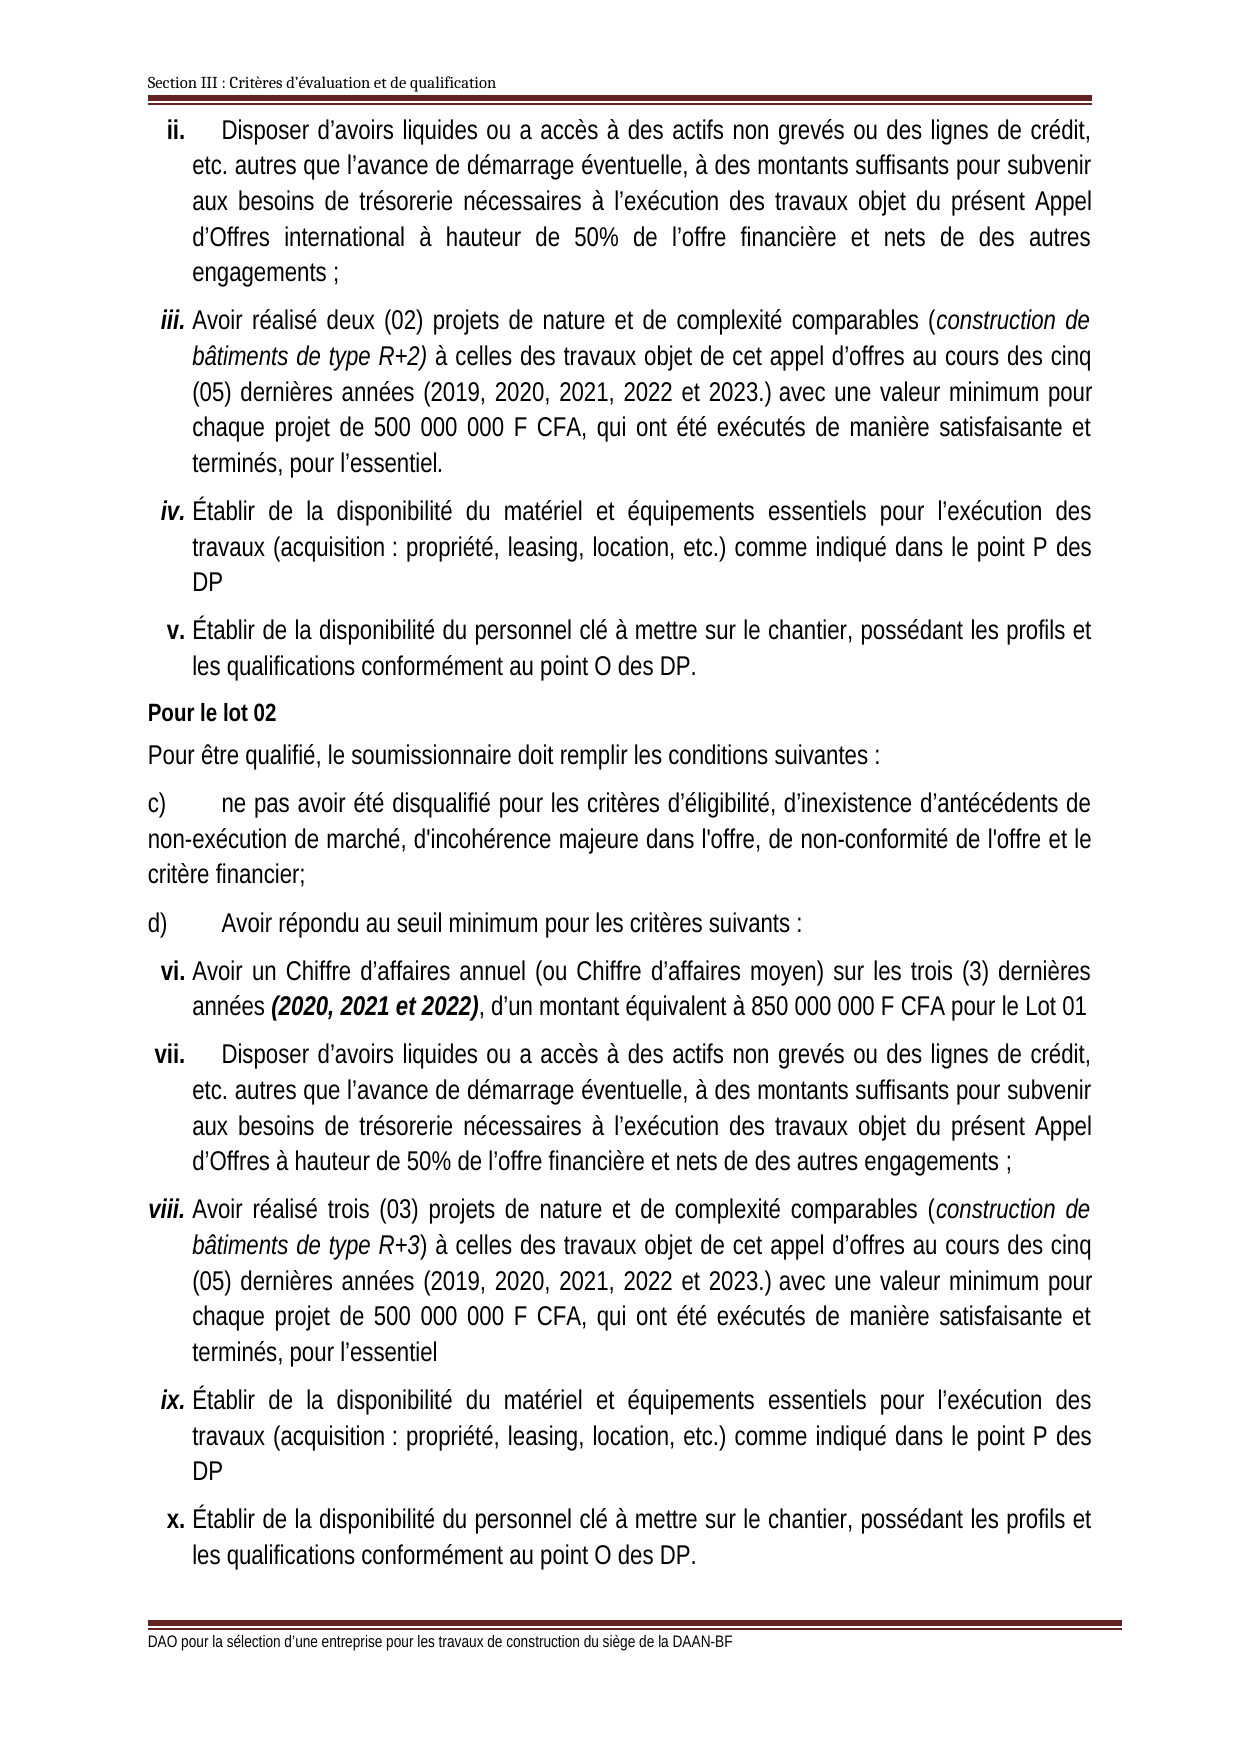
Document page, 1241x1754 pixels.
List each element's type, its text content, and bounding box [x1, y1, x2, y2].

list Établir de la disponibilité du matériel et équipements essentiels pour l’exécution des travaux (acquisition : propriété, leasing, location, etc.) comme indiqué dans le point P des DP [185, 1384, 1092, 1487]
list Avoir réalisé deux (02) projets de nature et de complexité comparables (construction de bâtiments de type R+2) à celles des travaux objet de cet appel d’offres au cours des cinq (05) dernières années (2019, 2020, 2021, 2022 et 2023.) avec une valeur minimum pour chaque projet de 500 000 000 F CFA, qui ont été exécutés de manière satisfaisante et terminés, pour l’essentiel. [185, 304, 1092, 478]
list Établir de la disponibilité du matériel et équipements essentiels pour l’exécution des travaux (acquisition : propriété, leasing, location, etc.) comme indiqué dans le point P des DP [185, 495, 1092, 597]
list ne pas avoir été disqualifié pour les critères d’éligibilité, d’inexistence d’antécédents de non-exécution de marché, d'incohérence majeure dans l'offre, de non-conformité de l'offre et le critère financier; [148, 787, 1092, 890]
text Pour le lot 02 [148, 698, 1092, 727]
list Établir de la disponibilité du personnel clé à mettre sur le chantier, possédant les profils et les qualifications conformément au point O des DP. [185, 1504, 1092, 1570]
list Disposer d’avoirs liquides ou a accès à des actifs non grevés ou des lignes de crédit, etc. autres que l’avance de démarrage éventuelle, à des montants suffisants pour subvenir aux besoins de trésorerie nécessaires à l’exécution des travaux objet du présent Appel d’Offres international à hauteur de 50% de l’offre financière et nets de des autres engagements ; [185, 114, 1092, 287]
list Disposer d’avoirs liquides ou a accès à des actifs non grevés ou des lignes de crédit, etc. autres que l’avance de démarrage éventuelle, à des montants suffisants pour subvenir aux besoins de trésorerie nécessaires à l’exécution des travaux objet du présent Appel d’Offres à hauteur de 50% de l’offre financière et nets de des autres engagements ; [185, 1039, 1092, 1177]
list Avoir un Chiffre d’affaires annuel (ou Chiffre d’affaires moyen) sur les trois (3) dernières années (2020, 2021 et 2022), d’un montant équivalent à 850 000 000 F CFA pour le Lot 01 [185, 955, 1092, 1022]
list Avoir répondu au seuil minimum pour les critères suivants : [148, 907, 1092, 938]
list Pour être qualifié, le soumissionnaire doit remplir les conditions suivantes : [148, 739, 1092, 770]
list Avoir réalisé trois (03) projets de nature et de complexité comparables (construction de bâtiments de type R+3) à celles des travaux objet de cet appel d’offres au cours des cinq (05) dernières années (2019, 2020, 2021, 2022 et 2023.) avec une valeur minimum pour chaque projet de 500 000 000 F CFA, qui ont été exécutés de manière satisfaisante et terminés, pour l’essentiel [185, 1194, 1092, 1367]
list Établir de la disponibilité du personnel clé à mettre sur le chantier, possédant les profils et les qualifications conformément au point O des DP. [185, 614, 1092, 681]
